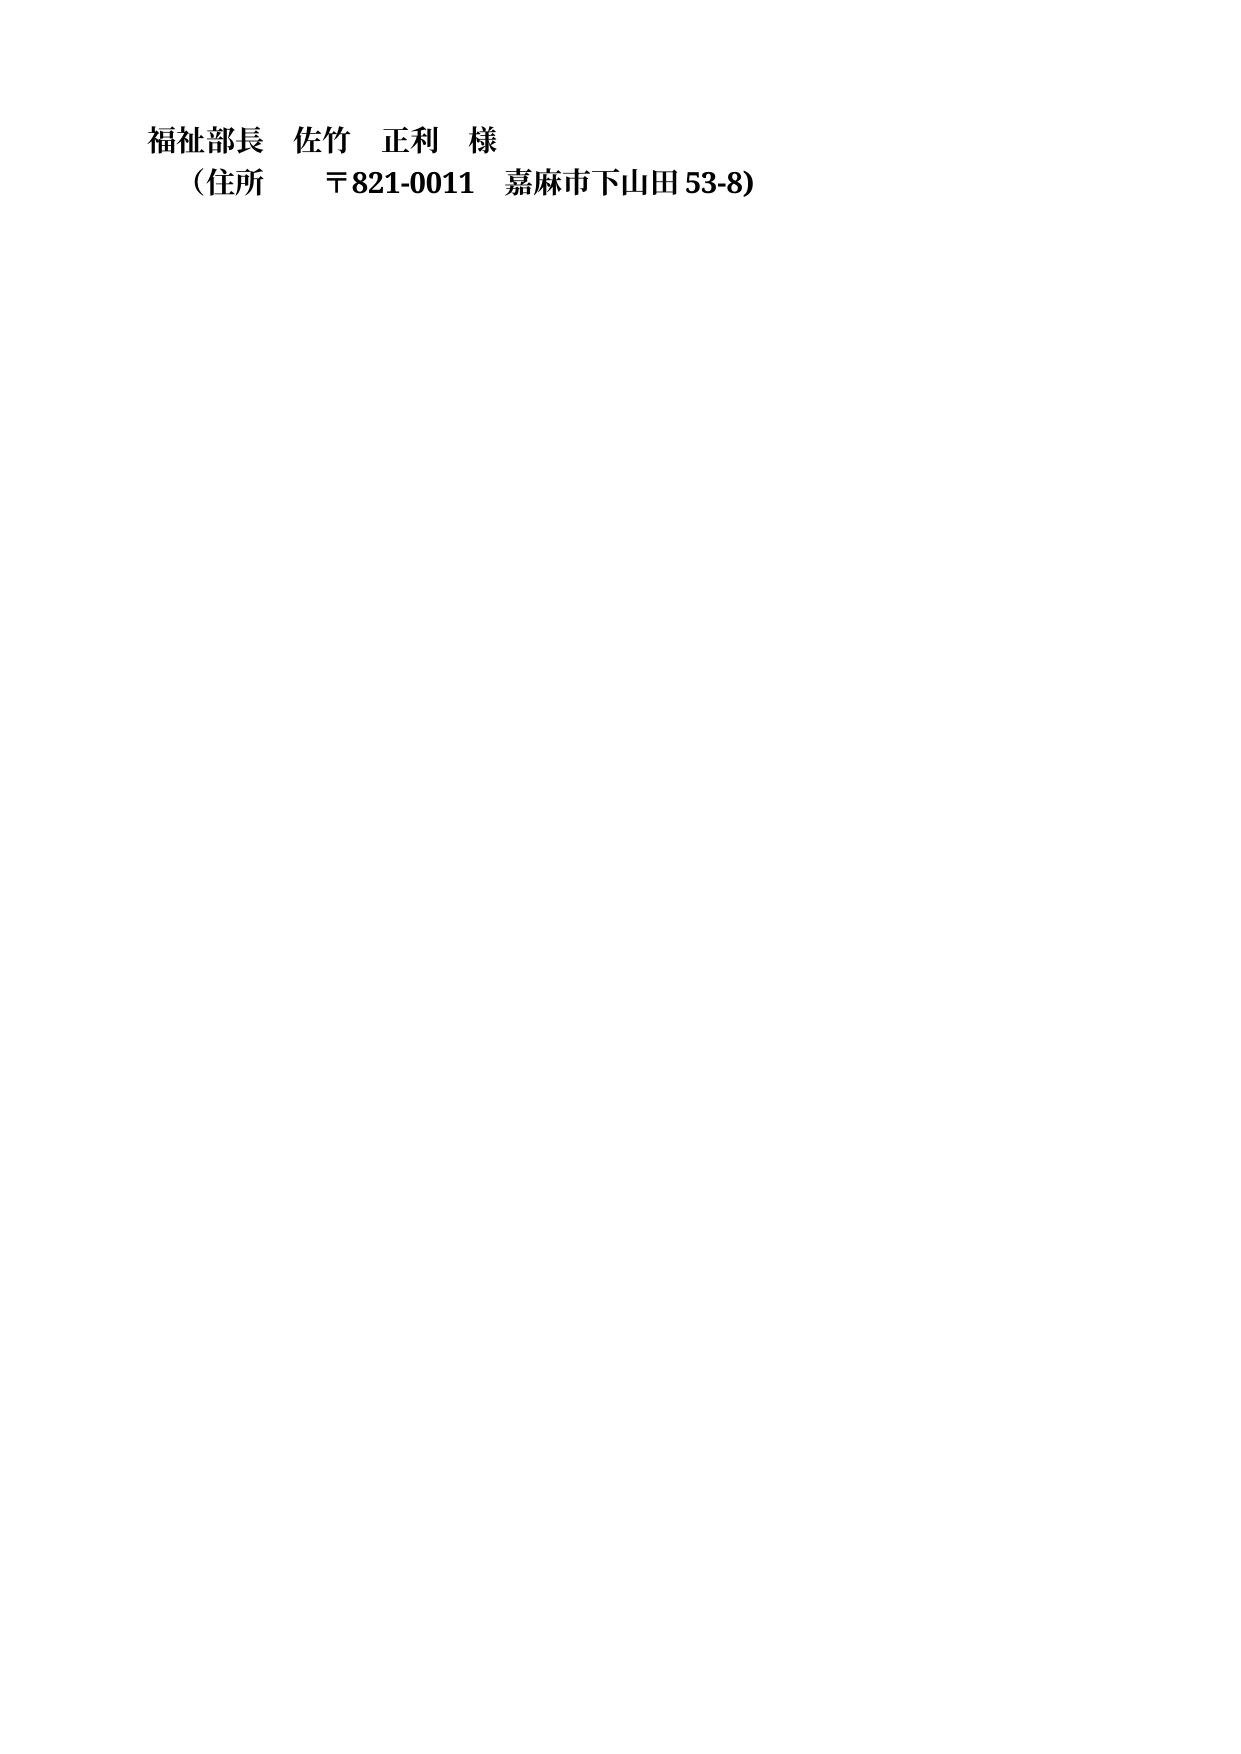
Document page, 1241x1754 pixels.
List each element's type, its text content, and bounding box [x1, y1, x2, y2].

text （住所 〒821-0011 嘉麻市下山田53-8) [118, 160, 1122, 202]
text 福祉部長 佐竹 正利 様 [118, 118, 1122, 160]
